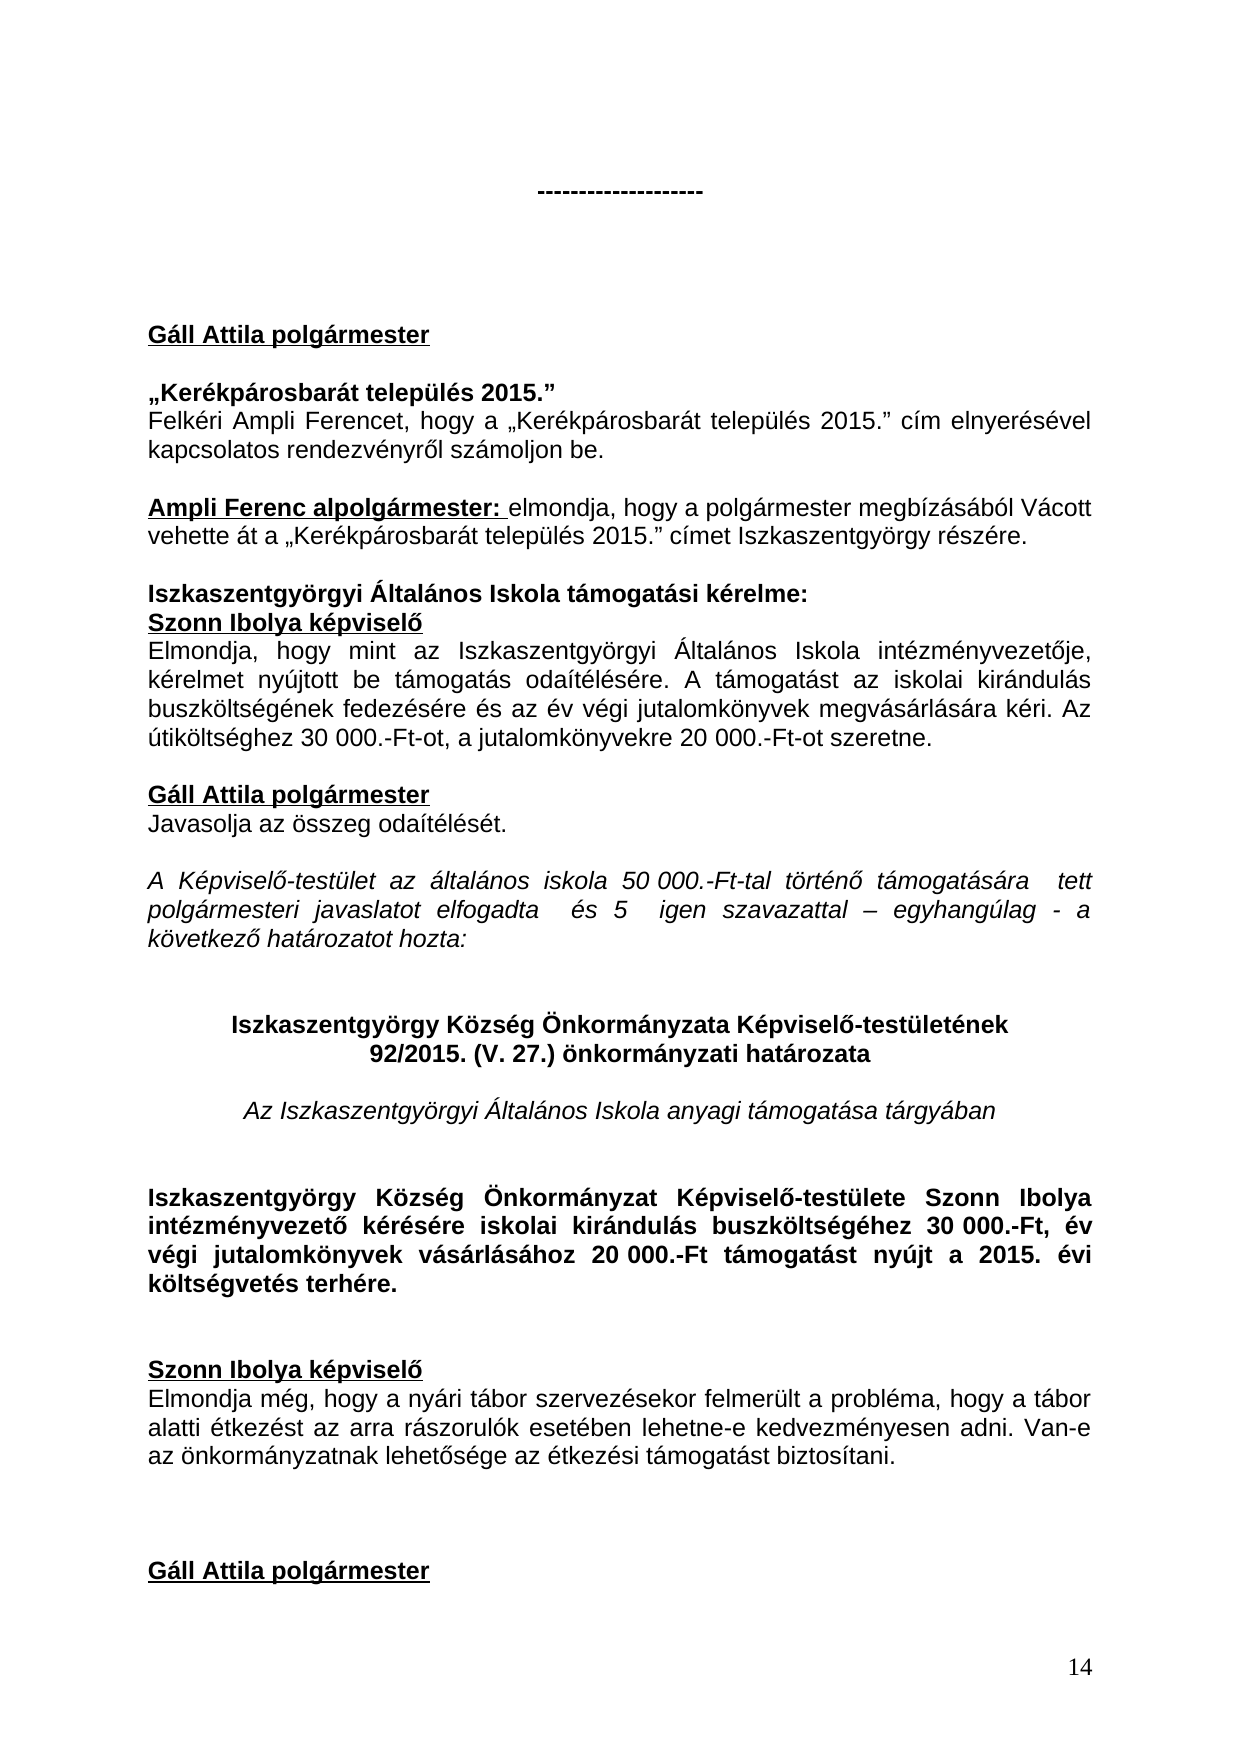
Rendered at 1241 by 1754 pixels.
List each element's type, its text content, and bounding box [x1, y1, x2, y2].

text Elmondja, hogy mint az Iszkaszentgyörgyi Általános Iskola intézményvezetője, kérelmet nyújtott be támogatás odaítélésére. A támogatást az iskolai kirándulás buszköltségének fedezésére és az év végi jutalomkönyvek megvásárlására kéri. Az útiköltséghez 30 000.-Ft-ot, a jutalomkönyvekre 20 000.-Ft-ot szeretne. [148, 636, 1093, 751]
text Gáll Attila polgármester [148, 1556, 1093, 1585]
text Felkéri Ampli Ferencet, hogy a „Kerékpárosbarát település cím elnyerésével kapcsolatos rendezvényről számoljon be. [148, 406, 1093, 464]
text Gáll Attila polgármester [148, 320, 1093, 349]
text Az Iszkaszentgyörgyi Általános Iskola anyagi támogatása tárgyában [148, 1096, 1093, 1125]
text „Kerékpárosbarát település [148, 378, 1093, 406]
text Szonn Ibolya képviselő [148, 608, 1093, 636]
text A Képviselő-testület az általános iskola 50 000.-Ft-tal történő támogatására tett polgármesteri javaslatot elfogadta és 5 igen szavazattal – egyhangúlag - a következő határozatot hozta: [148, 866, 1093, 953]
text Iszkaszentgyörgy Község Önkormányzata Képviselő-testületének [148, 1010, 1093, 1039]
text Iszkaszentgyörgyi Általános Iskola támogatási kérelme: [148, 579, 1093, 608]
text Elmondja még, hogy a nyári tábor szervezésekor felmerült a probléma, hogy a tábor alatti étkezést az arra rászorulók esetében lehetne-e kedvezményesen adni. Van-e az önkormányzatnak lehetősége az étkezési támogatást biztosítani. [148, 1384, 1093, 1470]
text -------------------- [148, 176, 1093, 205]
text Iszkaszentgyörgy Község Önkormányzat Képviselő-testülete Szonn Ibolya intézményvezető kérésére iskolai kirándulás buszköltségéhez 30 000.-Ft, év végi jutalomkönyvek vásárlásához 20 000.-Ft támogatást nyújt a 2015. évi költségvetés terhére. [148, 1183, 1093, 1298]
text Szonn Ibolya képviselő [148, 1355, 1093, 1384]
text 92/2015. (V. 27.) önkormányzati határozata [148, 1039, 1093, 1068]
text Gáll Attila polgármester [148, 780, 1093, 809]
text Javasolja az összeg odaítélését. [148, 809, 1093, 838]
text Ampli Ferenc alpolgármester: elmondja, hogy a polgármester megbízásából Vácott vehette át a „Kerékpárosbarát település címet Iszkaszentgyörgy részére. [148, 493, 1093, 550]
